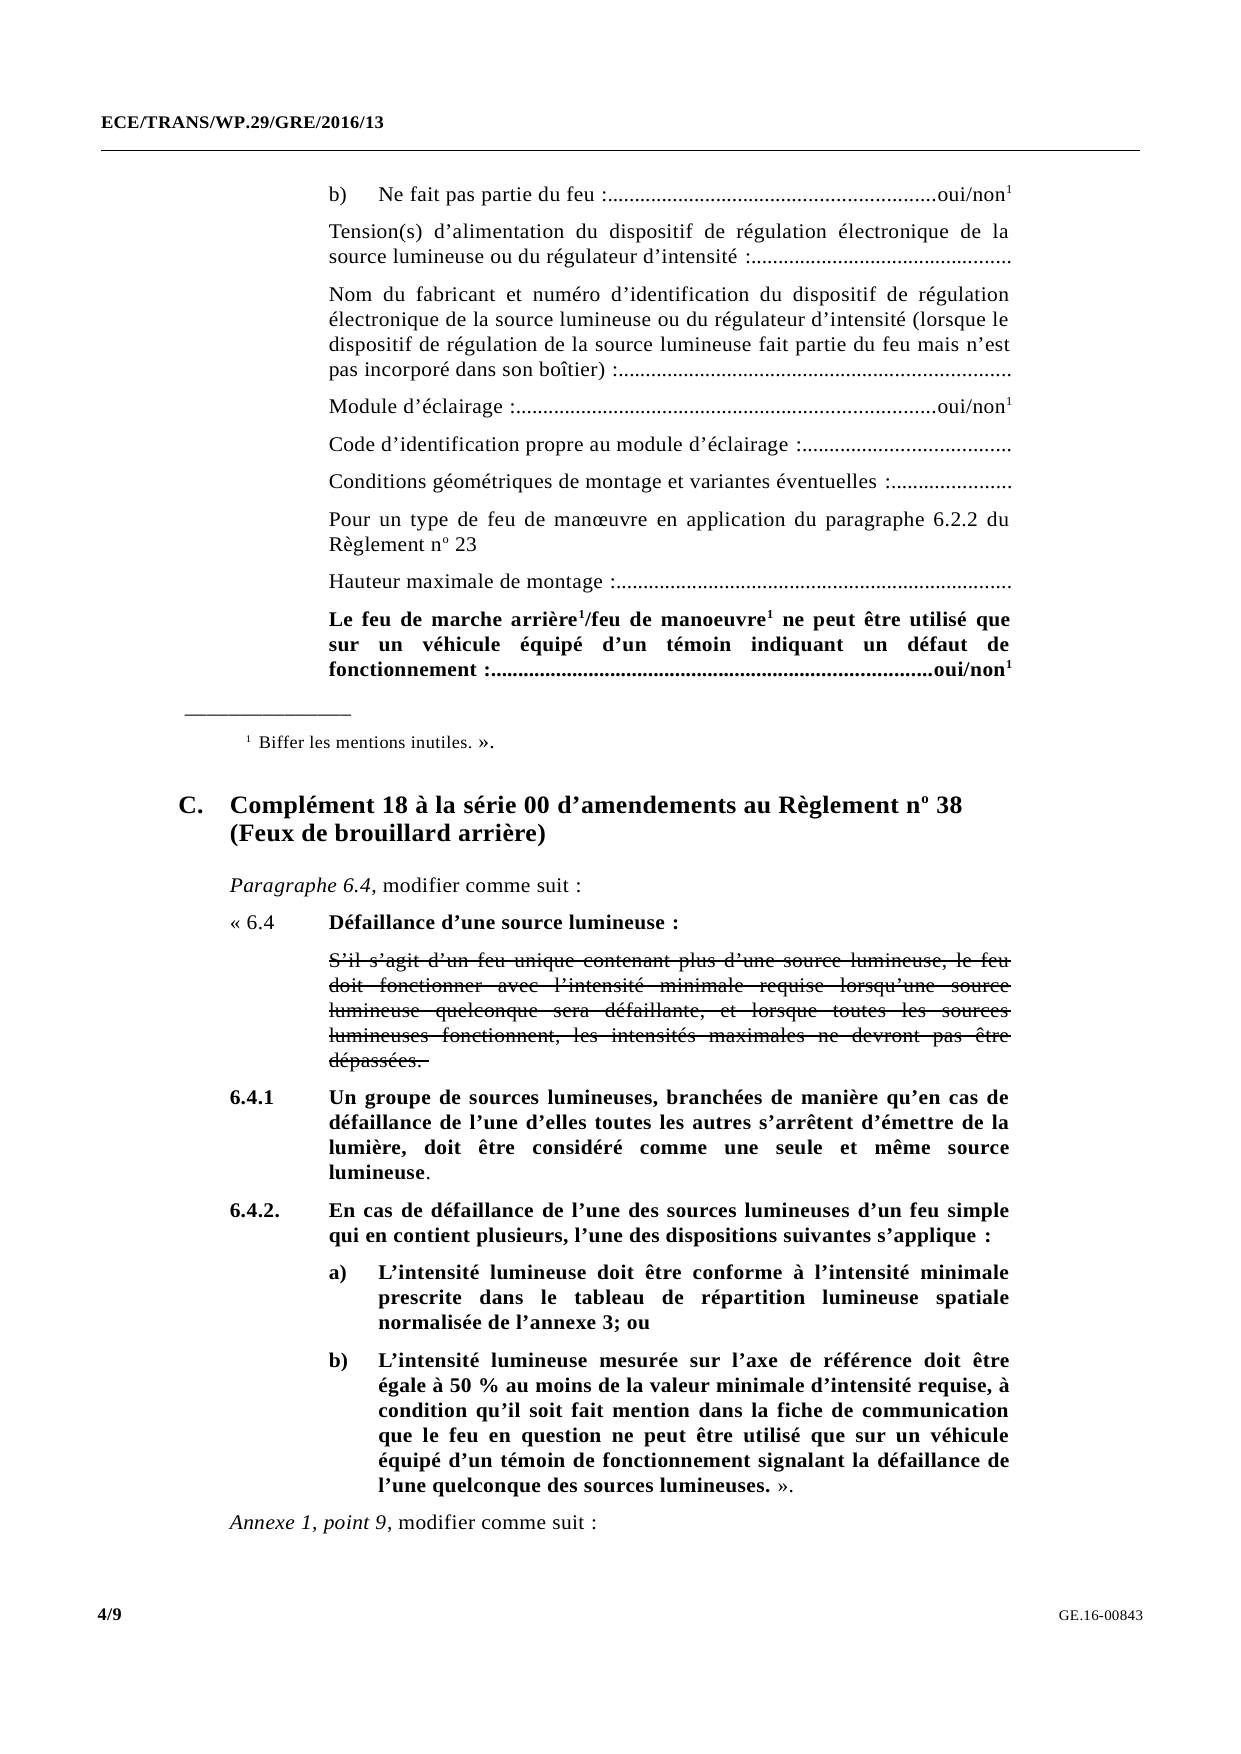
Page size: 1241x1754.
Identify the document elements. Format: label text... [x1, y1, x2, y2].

text Hauteur maximale de montage : [229, 569, 1011, 594]
text Paragraphe 6.4, modifier comme suit : [229, 872, 1011, 897]
text Nom du fabricant et numéro d’identification du dispositif de régulation électronique de la source lumineuse ou du régulateur d’intensité (lorsque le dispositif de régulation de la source lumineuse fait partie du feu mais n’est pas incorporé dans son boîtier) : [229, 281, 1011, 381]
text _______________ [184, 694, 1011, 719]
text Tension(s) d’alimentation du dispositif de régulation électronique de la source lumineuse ou du régulateur d’intensité : [229, 219, 1011, 269]
text « 6.4 Défaillance d’une source lumineuse : [229, 909, 1011, 934]
text Module d’éclairage : oui/non1 [229, 394, 1011, 419]
text Pour un type de feu de manœuvre en application du paragraphe 6.2.2 du Règlement no 23 [229, 506, 1011, 556]
text 1 Biffer les mentions inutiles. ». [229, 731, 1011, 753]
text Annexe 1, point 9, modifier comme suit : [229, 1509, 1011, 1534]
text C. Complément 18 à la série 00 d’amendements au Règlement no 38 (Feux de brouillard arrière) [97, 791, 1011, 847]
text 6.4.2. En cas de défaillance de l’une des sources lumineuses d’un feu simple qui en contient plusieurs, l’une des dispositions suivantes s’applique : [229, 1197, 1011, 1247]
text Conditions géométriques de montage et variantes éventuelles : [229, 469, 1011, 494]
text b) Ne fait pas partie du feu : oui/non1 [229, 181, 1011, 206]
text Le feu de marche arrière1/feu de manoeuvre1 ne peut être utilisé que sur un véhicule équipé d’un témoin indiquant un défaut de fonctionnement : oui/non1 [229, 606, 1011, 681]
text b) L’intensité lumineuse mesurée sur l’axe de référence doit être égale à 50 % au moins de la valeur minimale d’intensité requise, à condition qu’il soit fait mention dans la fiche de communication que le feu en question ne peut être utilisé que sur un véhicule équipé d’un témoin de fonctionnement signalant la défaillance de l’une quelconque des sources lumineuses. ». [229, 1347, 1011, 1497]
text a) L’intensité lumineuse doit être conforme à l’intensité minimale prescrite dans le tableau de répartition lumineuse spatiale normalisée de l’annexe 3; ou [229, 1259, 1011, 1334]
text Code d’identification propre au module d’éclairage : [229, 431, 1011, 456]
text 6.4.1 Un groupe de sources lumineuses, branchées de manière qu’en cas de défaillance de l’une d’elles toutes les autres s’arrêtent d’émettre de la lumière, doit être considéré comme une seule et même source lumineuse. [229, 1084, 1011, 1184]
text S’il s’agit d’un feu unique contenant plus d’une source lumineuse, le feu doit fonctionner avec l’intensité minimale requise lorsqu’une source lumineuse quelconque sera défaillante, et lorsque toutes les sources lumineuses fonctionnent, les intensités maximales ne devront pas être dépassées. [229, 947, 1011, 1072]
